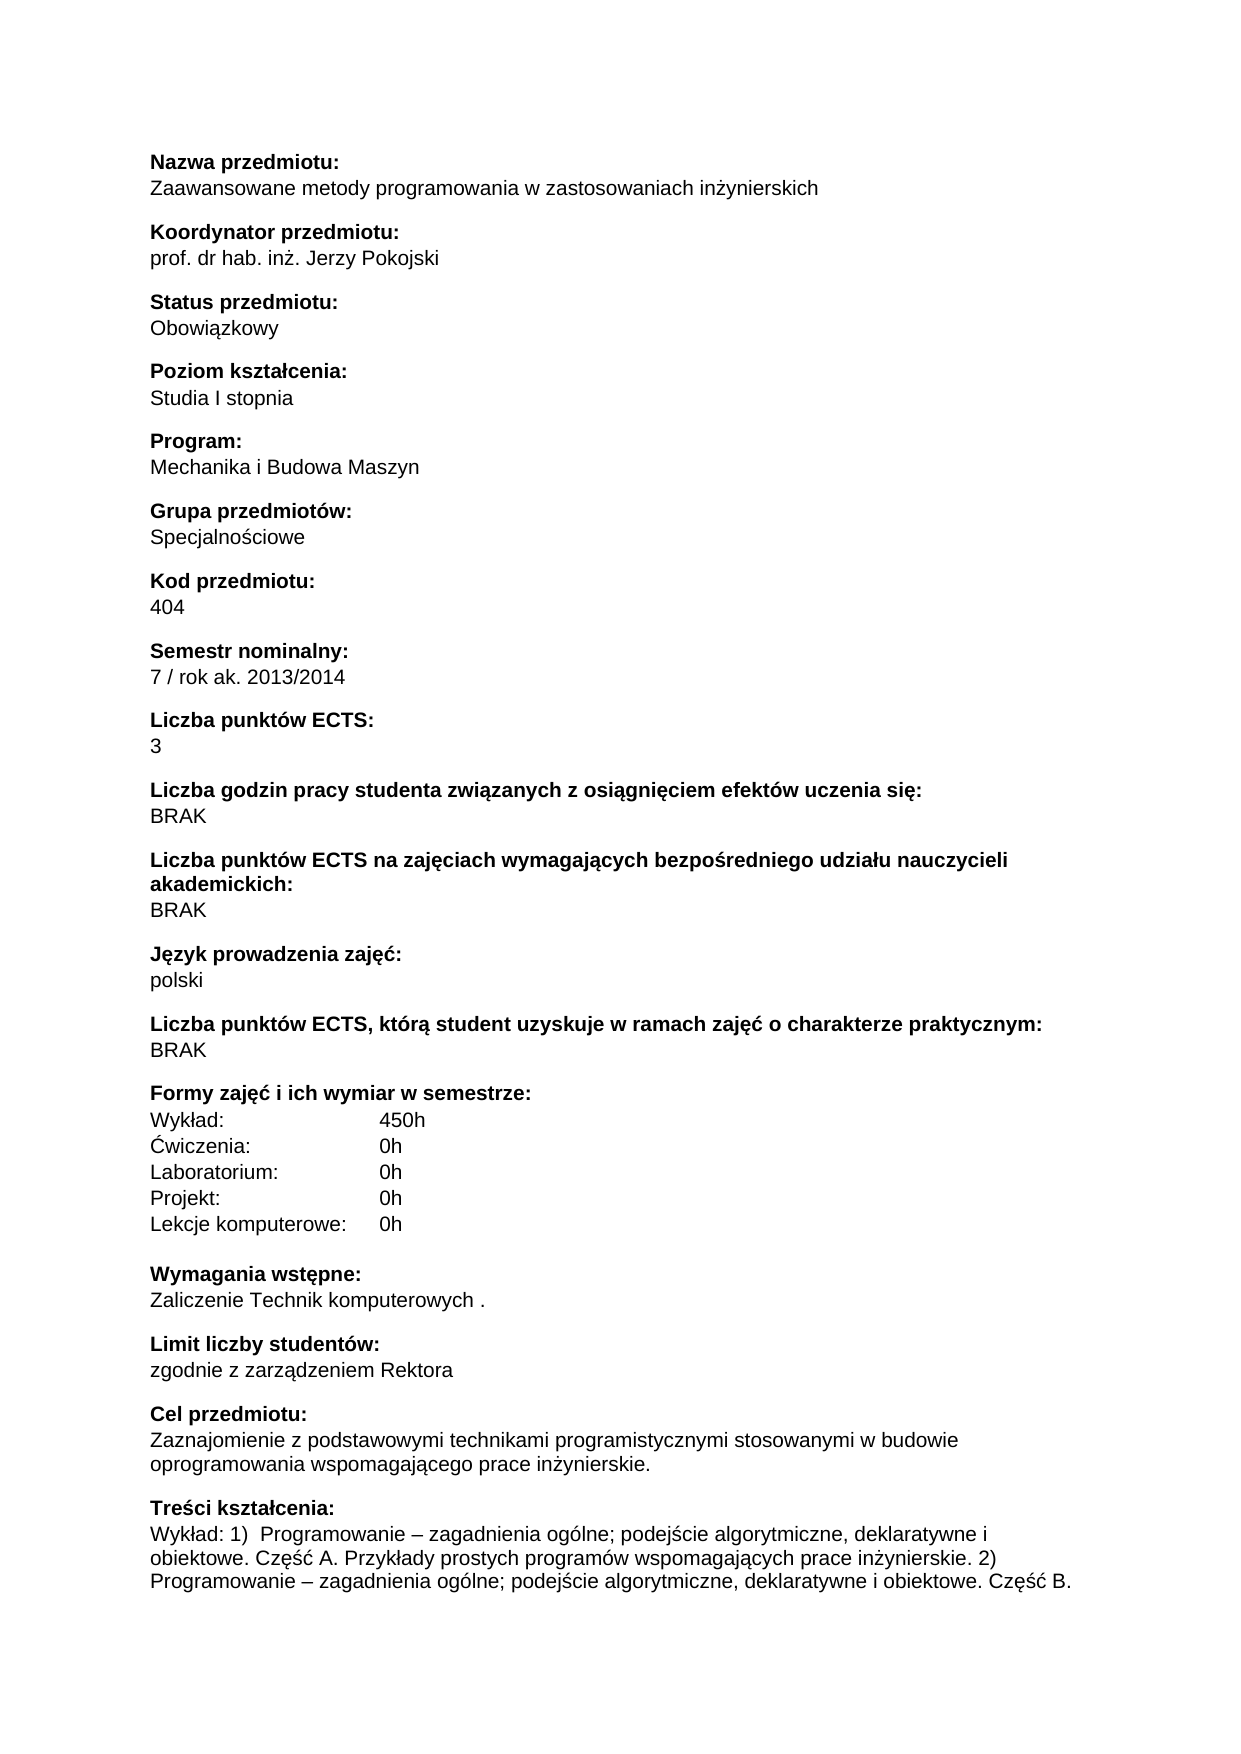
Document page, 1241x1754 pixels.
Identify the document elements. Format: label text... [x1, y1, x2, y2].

text Grupa przedmiotów: [150, 499, 1090, 523]
text Zaawansowane metody programowania w zastosowaniach inżynierskich [150, 176, 1090, 200]
text BRAK [150, 1037, 1090, 1061]
text BRAK [150, 804, 1090, 828]
text Poziom kształcenia: [150, 359, 1090, 383]
text Treści kształcenia: [150, 1495, 1090, 1519]
text 3 [150, 734, 1090, 758]
text Liczba punktów ECTS: [150, 708, 1090, 732]
text Kod przedmiotu: [150, 569, 1090, 593]
table_cell 0h [369, 1132, 597, 1158]
text zgodnie z zarządzeniem Rektora [150, 1358, 1090, 1382]
text Liczba godzin pracy studenta związanych z osiągnięciem efektów uczenia się: [150, 778, 1090, 802]
table_cell 0h [369, 1158, 597, 1184]
text Liczba punktów ECTS, którą student uzyskuje w ramach zajęć o charakterze praktycznym: [150, 1011, 1090, 1035]
text Status przedmiotu: [150, 289, 1090, 313]
text polski [150, 968, 1090, 992]
text Studia I stopnia [150, 385, 1090, 409]
text Nazwa przedmiotu: [150, 150, 1090, 174]
text Liczba punktów ECTS na zajęciach wymagających bezpośredniego udziału nauczycieli akademickich: [150, 848, 1090, 896]
text Obowiązkowy [150, 316, 1090, 339]
text Zaznajomienie z podstawowymi technikami programistycznymi stosowanymi w budowie oprogramowania wspomagającego prace inżynierskie. [150, 1428, 1090, 1476]
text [150, 1521, 1090, 1593]
text Wymagania wstępne: [150, 1262, 1090, 1286]
table_cell Lekcje komputerowe: [140, 1212, 367, 1236]
table_cell 0h [369, 1210, 597, 1236]
text Program: [150, 429, 1090, 453]
text 404 [150, 595, 1090, 619]
text Specjalnościowe [150, 525, 1090, 549]
text Formy zajęć i ich wymiar w semestrze: [150, 1081, 1090, 1105]
table_header 450h [369, 1108, 597, 1132]
text prof. dr hab. inż. Jerzy Pokojski [150, 246, 1090, 270]
text 7 / rok ak. 2013/2014 [150, 664, 1090, 688]
text Limit liczby studentów: [150, 1332, 1090, 1356]
text Mechanika i Budowa Maszyn [150, 455, 1090, 479]
table_header Wykład: [140, 1108, 367, 1132]
text Koordynator przedmiotu: [150, 220, 1090, 244]
text Semestr nominalny: [150, 638, 1090, 662]
table_cell Laboratorium: [140, 1160, 367, 1184]
text Język prowadzenia zajęć: [150, 942, 1090, 966]
table_cell 0h [369, 1184, 597, 1210]
text Zaliczenie Technik komputerowych . [150, 1288, 1090, 1312]
table_cell Projekt: [140, 1186, 367, 1210]
text BRAK [150, 898, 1090, 922]
table_cell Ćwiczenia: [140, 1134, 367, 1158]
text Cel przedmiotu: [150, 1402, 1090, 1426]
